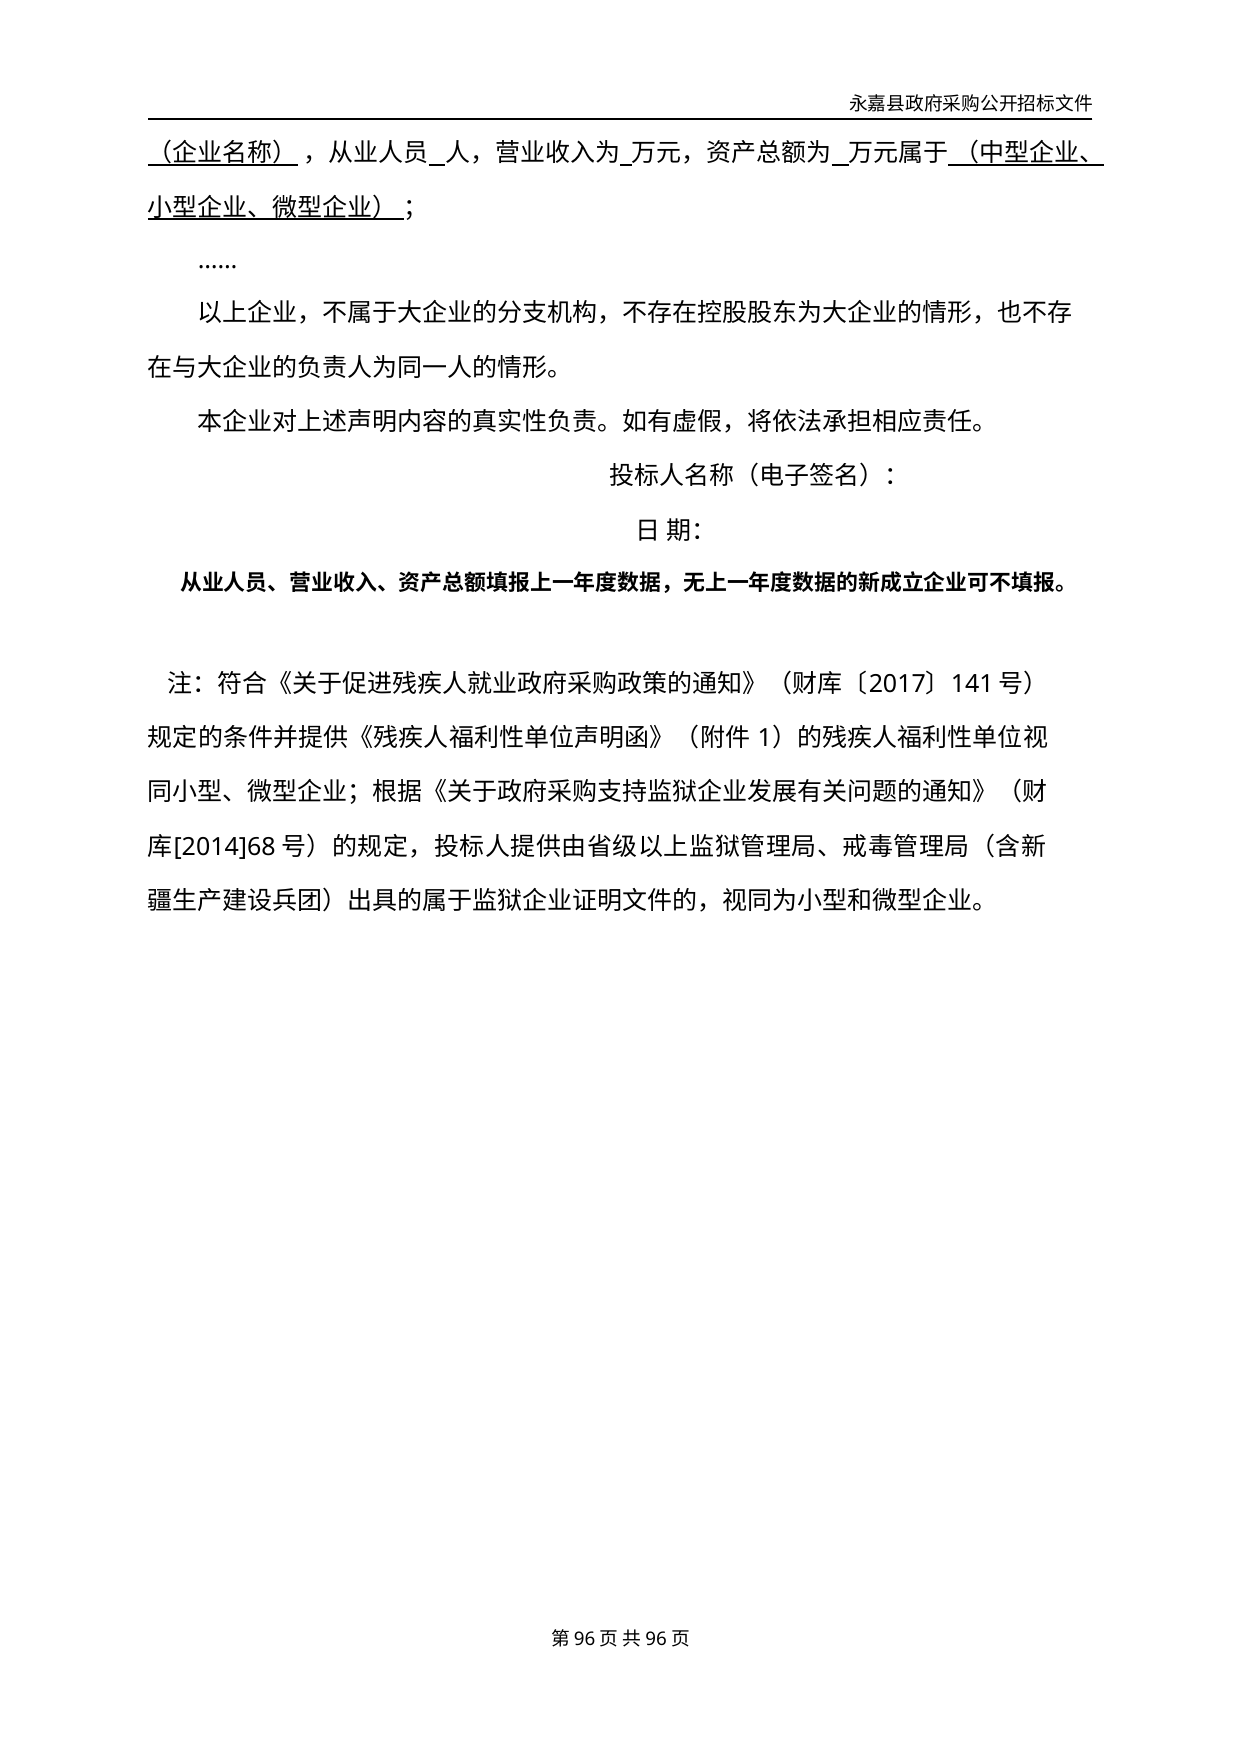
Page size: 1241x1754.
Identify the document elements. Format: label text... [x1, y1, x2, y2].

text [148, 133, 1092, 223]
text 日 期： [148, 510, 976, 546]
text …… [148, 242, 1092, 276]
text 以上企业，不属于大企业的分支机构，不存在控股股东为大企业的情形，也不存在与大企业的负责人为同一人的情形。 [148, 293, 1092, 383]
text 注：符合《关于促进残疾人就业政府采购政策的通知》（财库〔2017〕141号）规定的条件并提供《残疾人福利性单位声明函》（附件1）的残疾人福利性单位视同小型、微型企业；根据《关于政府采购支持监狱企业发展有关问题的通知》（财库[2014]68号）的规定，投标人提供由省级以上监狱管理局、戒毒管理局（含新疆生产建设兵团）出具的属于监狱企业证明文件的，视同为小型和微型企业。 [148, 663, 1049, 917]
text 投标人名称（电子签名）： [148, 456, 909, 492]
text 从业人员、营业收入、资产总额填报上一年度数据，无上一年度数据的新成立企业可不填报。 [148, 564, 1092, 596]
text 本企业对上述声明内容的真实性负责。如有虚假，将依法承担相应责任。 [148, 401, 1092, 438]
